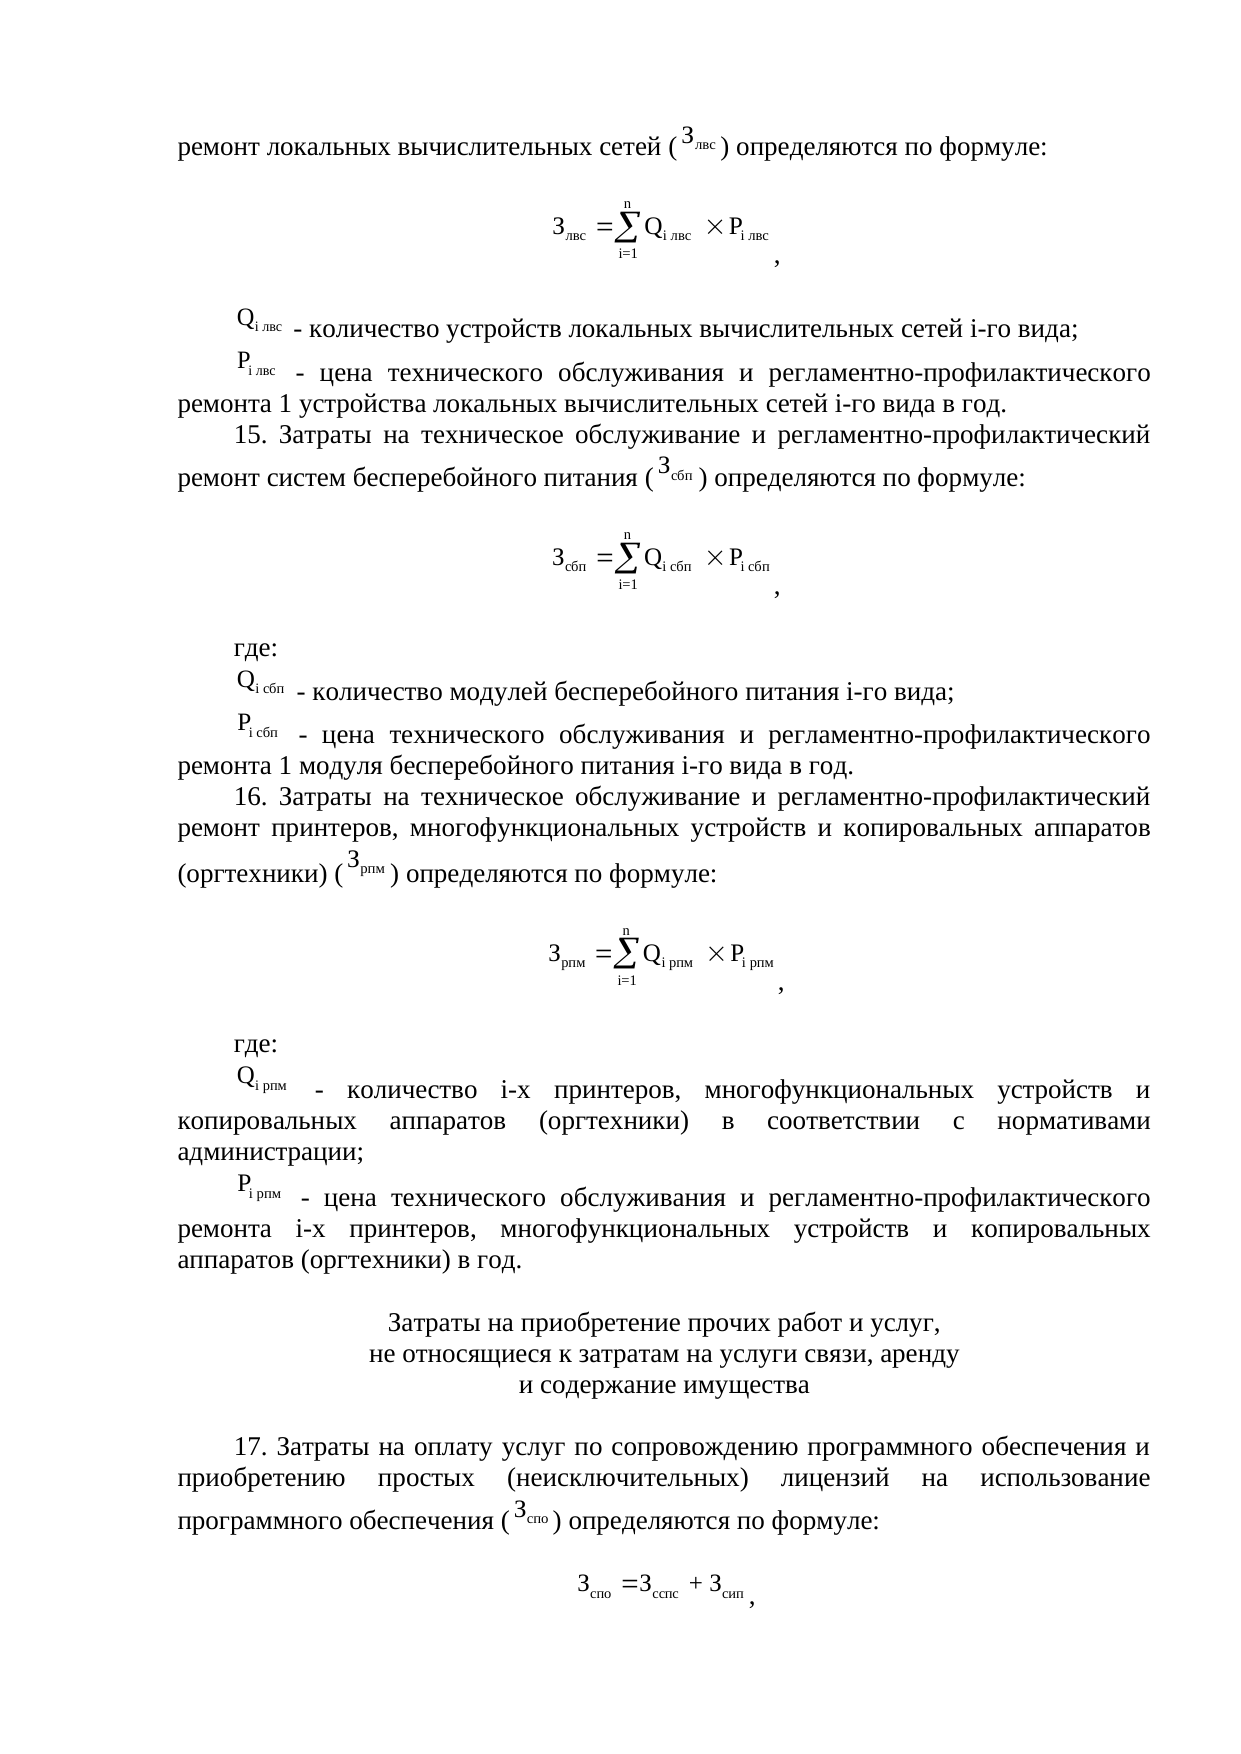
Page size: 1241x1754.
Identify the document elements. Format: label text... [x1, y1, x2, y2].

text , [177, 192, 1152, 269]
text где: [177, 631, 1152, 663]
text - количество модулей бесперебойного питания i-го вида; [177, 663, 1152, 706]
text , [177, 1567, 1152, 1610]
text не относящиеся к затратам на услуги связи, аренду [177, 1337, 1152, 1368]
text - количество i-х принтеров, многофункциональных устройств и копировальных аппаратов (оргтехники) в соответствии с нормативами администрации; [177, 1058, 1152, 1166]
text - количество устройств локальных вычислительных сетей i-го вида; [177, 301, 1152, 344]
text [177, 118, 1152, 161]
text , [177, 919, 1152, 996]
text 16. Затраты на техническое обслуживание и регламентно-профилактический ремонт принтеров, многофункциональных устройств и копировальных аппаратов (оргтехники) () определяются по формуле: [177, 780, 1152, 888]
text и содержание имущества [177, 1368, 1152, 1399]
text 15. Затраты на техническое обслуживание и регламентно-профилактический ремонт систем бесперебойного питания () определяются по формуле: [177, 418, 1152, 492]
text где: [177, 1027, 1152, 1058]
text - цена технического обслуживания и регламентно-профилактического ремонта 1 модуля бесперебойного питания i-го вида в год. [177, 706, 1152, 780]
text 17. Затраты на оплату услуг по сопровождению программного обеспечения и приобретению простых (неисключительных) лицензий на использование программного обеспечения () определяются по формуле: [177, 1430, 1152, 1536]
text , [177, 523, 1152, 600]
text - цена технического обслуживания и регламентно-профилактического ремонта 1 устройства локальных вычислительных сетей i-го вида в год. [177, 344, 1152, 418]
text Затраты на приобретение прочих работ и услуг, [177, 1306, 1152, 1337]
text - цена технического обслуживания и регламентно-профилактического ремонта i-х принтеров, многофункциональных устройств и копировальных аппаратов (оргтехники) в год. [177, 1166, 1152, 1274]
